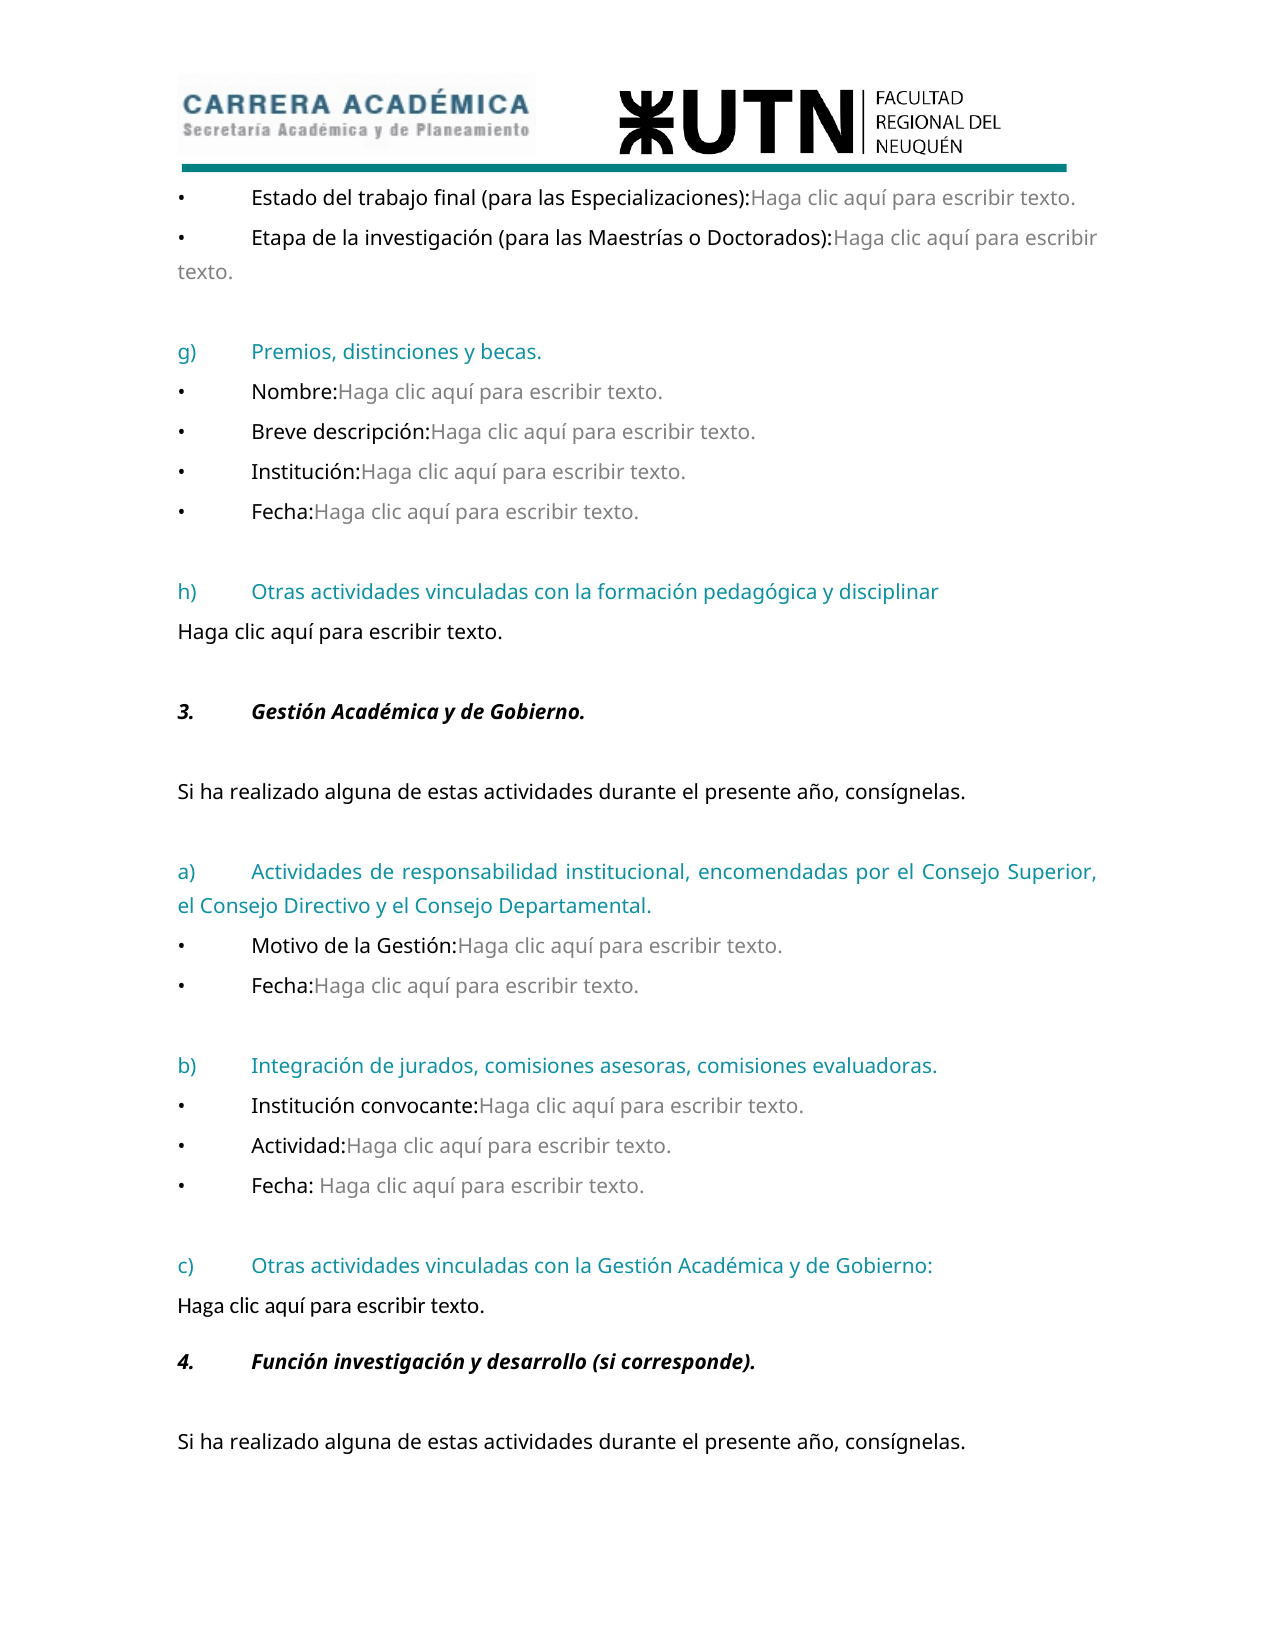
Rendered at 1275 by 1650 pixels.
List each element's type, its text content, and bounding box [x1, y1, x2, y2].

text • Actividad: [177, 1131, 1098, 1159]
text • Institución: [177, 457, 1098, 486]
text a) Actividades de responsabilidad institucional, encomendadas por el Consejo Superior, el Consejo Directivo y el Consejo Departamental. [177, 857, 1098, 919]
text 4. Función investigación y desarrollo (si corresponde). [177, 1347, 1098, 1376]
text • Motivo de la Gestión: [177, 931, 1098, 959]
text • Fecha: [177, 497, 1098, 526]
text Si ha realizado alguna de estas actividades durante el presente año, consígnelas. [177, 1427, 1098, 1456]
text • Etapa de la investigación (para las Maestrías o Doctorados): [177, 223, 1098, 286]
text • Nombre: [177, 377, 1098, 406]
text b) Integración de jurados, comisiones asesoras, comisiones evaluadoras. [177, 1051, 1098, 1079]
text • Breve descripción: [177, 417, 1098, 446]
text c) Otras actividades vinculadas con la Gestión Académica y de Gobierno: [177, 1251, 1098, 1279]
picture [619, 89, 1001, 155]
text Si ha realizado alguna de estas actividades durante el presente año, consígnelas. [177, 777, 1098, 806]
picture [177, 73, 537, 155]
text h) Otras actividades vinculadas con la formación pedagógica y disciplinar [177, 577, 1098, 606]
text • Institución convocante: [177, 1091, 1098, 1119]
text • Fecha: [177, 971, 1098, 999]
text 3. Gestión Académica y de Gobierno. [177, 697, 1098, 726]
text • Estado del trabajo final (para las Especializaciones): [177, 183, 1098, 211]
text • Fecha: [177, 1171, 1098, 1199]
text g) Premios, distinciones y becas. [177, 337, 1098, 366]
